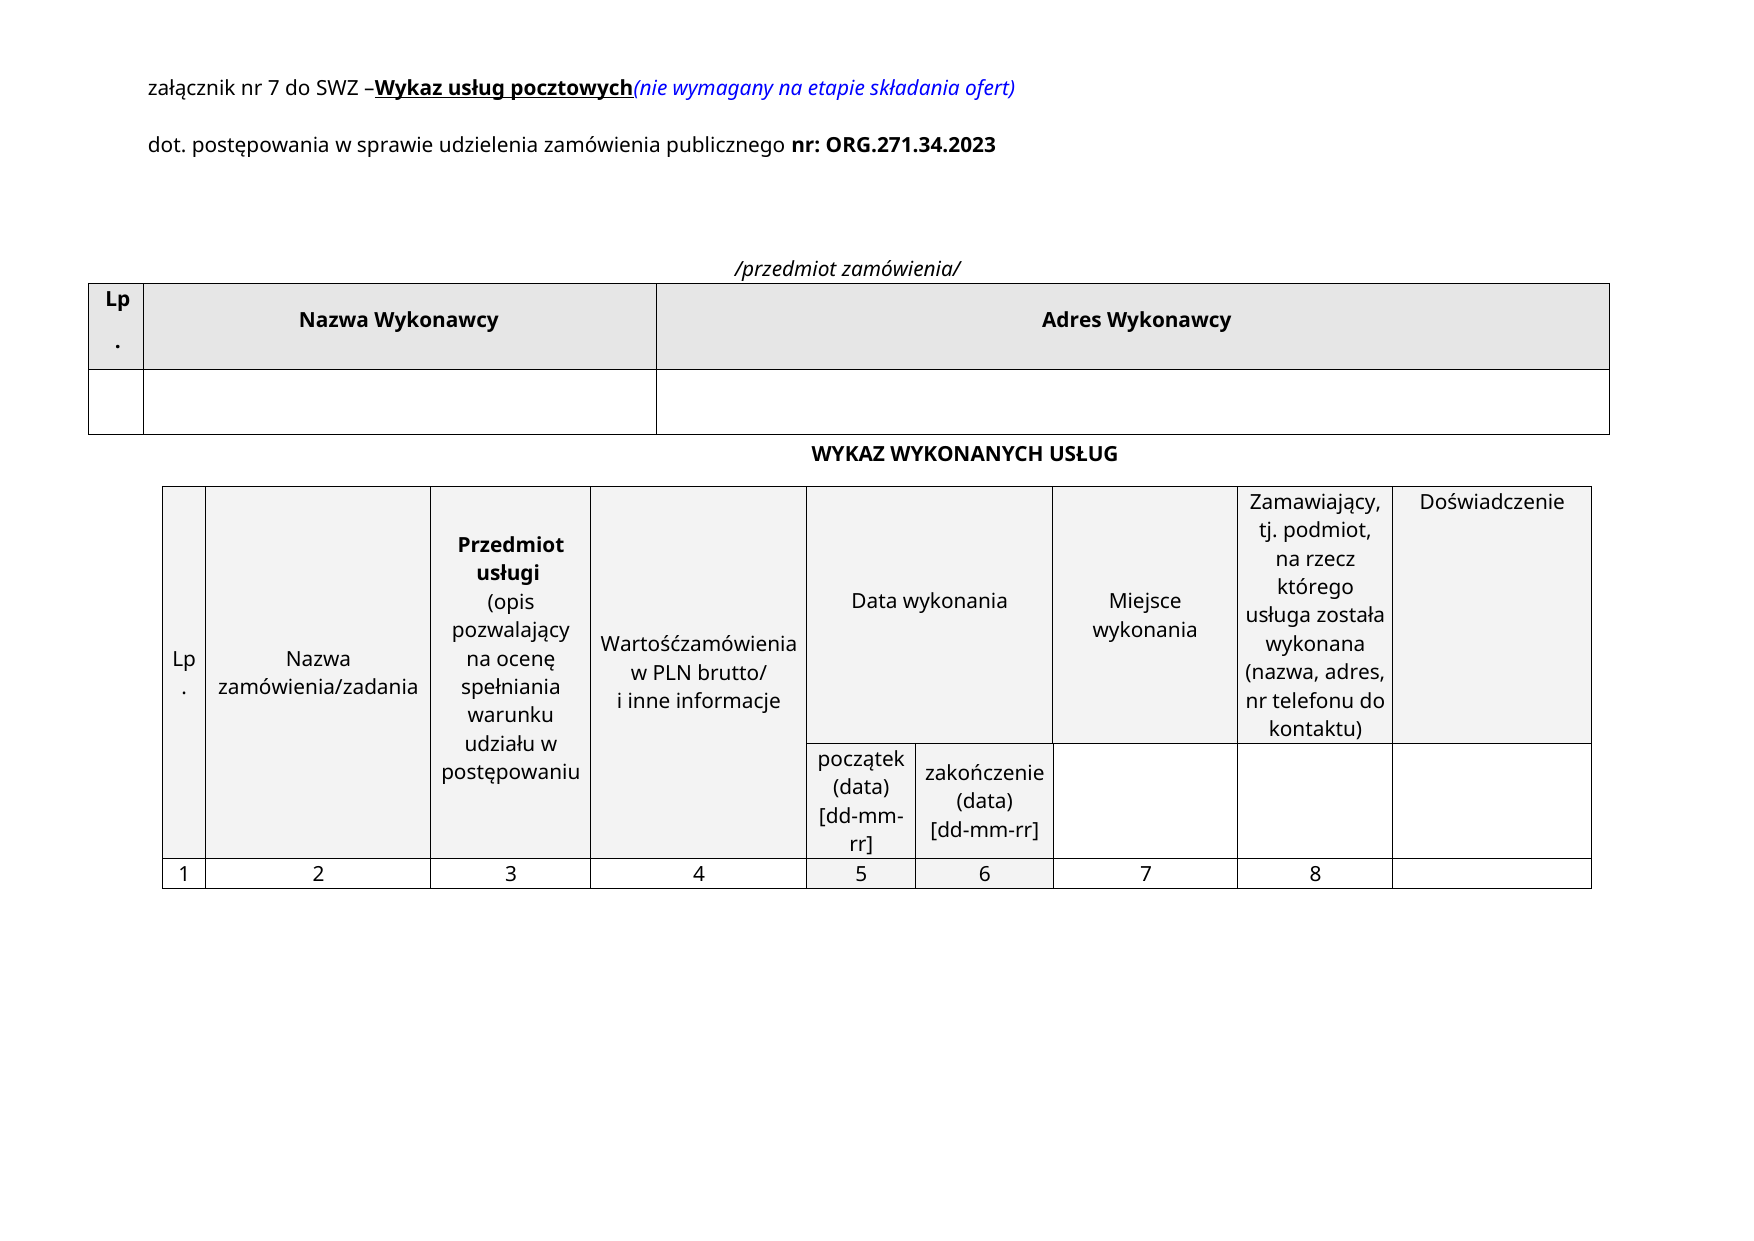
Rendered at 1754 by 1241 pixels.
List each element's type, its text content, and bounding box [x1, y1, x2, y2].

table_header Data wykonania [807, 487, 1052, 743]
table_cell [1393, 859, 1591, 888]
table_header Miejsce wykonania [1053, 487, 1237, 743]
table_cell 4 [591, 859, 806, 888]
table_header Adres Wykonawcy [657, 284, 1609, 369]
table_header Nazwa Wykonawcy [144, 284, 656, 369]
table_cell [144, 370, 656, 434]
table_header Nazwa zamówienia/zadania [206, 487, 430, 858]
table_header Wartośćzamówienia w PLN brutto/ i inne informacje [591, 487, 806, 858]
text dot. postępowania w sprawie udzielenia zamówienia publicznego nr: ORG.271.34.2023 [148, 130, 1606, 158]
table_cell 8 [1238, 859, 1392, 888]
table_cell [1393, 744, 1591, 858]
text WYKAZ WYKONANYCH USŁUG [738, 439, 1606, 467]
table_header Doświadczenie [1393, 487, 1591, 743]
table_cell zakończenie (data) [dd-mm-rr] [916, 744, 1053, 858]
table_cell [89, 370, 143, 434]
table_cell [1054, 744, 1237, 858]
table_cell 1 [163, 859, 205, 888]
table_cell 5 [807, 859, 915, 888]
text załącznik nr 7 do SWZ –Wykaz usług pocztowych(nie wymagany na etapie składania ofert) [148, 73, 1606, 101]
table_cell początek (data) [dd-mm-rr] [807, 744, 915, 858]
table_header Lp. [163, 487, 205, 858]
table_cell [1238, 744, 1392, 858]
table_cell 2 [206, 859, 430, 888]
table_header Lp. [89, 284, 143, 369]
table_cell [657, 370, 1609, 434]
text /przedmiot zamówienia/ [88, 254, 1606, 283]
table_header Zamawiający, tj. podmiot, na rzecz którego usługa została wykonana (nazwa, adres, nr telefonu do kontaktu) [1238, 487, 1392, 743]
table_cell 6 [916, 859, 1053, 888]
table_cell 7 [1054, 859, 1237, 888]
table_header Przedmiot usługi (opis pozwalający na ocenę spełniania warunku udziału w postępowaniu [431, 487, 590, 858]
table_cell 3 [431, 859, 590, 888]
